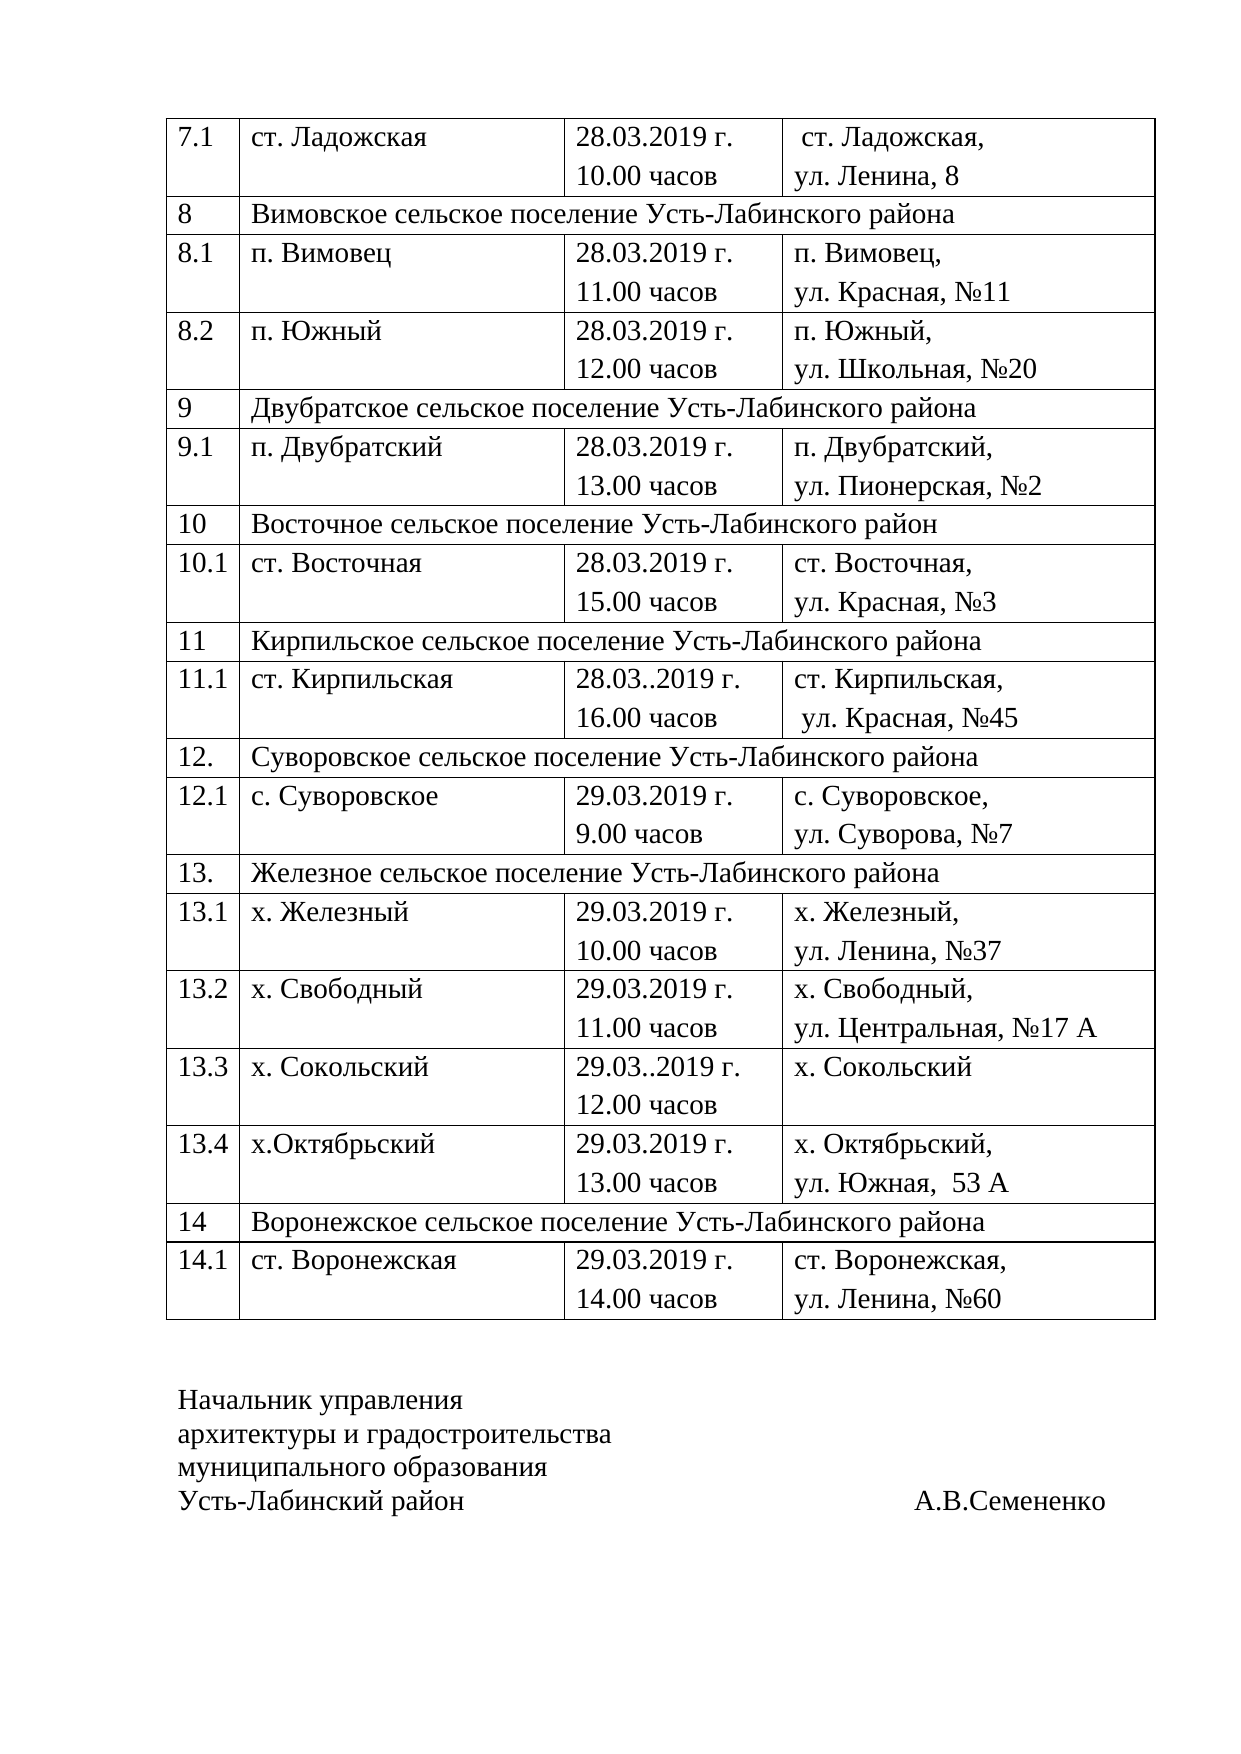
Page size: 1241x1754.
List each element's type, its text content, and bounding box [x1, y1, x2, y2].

text муниципального образования [177, 1449, 1152, 1483]
table_cell ст. Кирпильская [240, 662, 564, 738]
table_cell 28.03.2019 г. 13.00 часов [565, 429, 782, 505]
table_cell 10.1 [167, 545, 239, 622]
table_cell х. Сокольский [240, 1049, 564, 1125]
table_cell Восточное сельское поселение Усть-Лабинского район [240, 506, 1154, 544]
table_cell Суворовское сельское поселение Усть-Лабинского района [240, 739, 1154, 777]
table_cell 14.1 [167, 1243, 239, 1319]
table_cell с. Суворовское, ул. Суворова, №7 [783, 778, 1154, 854]
table_cell 29.03.2019 г. 11.00 часов [565, 971, 782, 1048]
table_cell 7.1 [167, 119, 239, 196]
table_cell х. Свободный [240, 971, 564, 1048]
table_cell Воронежское сельское поселение Усть-Лабинского района [240, 1204, 1154, 1241]
table_cell 13.3 [167, 1049, 239, 1125]
table_cell 10 [167, 506, 239, 544]
table_cell 28.03.2019 г. 15.00 часов [565, 545, 782, 622]
table_cell 8.2 [167, 313, 239, 389]
table_cell 9 [167, 390, 239, 428]
table_cell п. Двубратский, ул. Пионерская, №2 [783, 429, 1154, 505]
table_cell ст. Восточная [240, 545, 564, 622]
table_cell п. Южный, ул. Школьная, №20 [783, 313, 1154, 389]
text Усть-Лабинский район А.В.Семененко [177, 1483, 1152, 1516]
table_cell х. Свободный, ул. Центральная, №17 А [783, 971, 1154, 1048]
table_cell х. Сокольский [783, 1049, 1154, 1125]
table_cell 29.03.2019 г. 9.00 часов [565, 778, 782, 854]
table_cell 28.03.2019 г. 12.00 часов [565, 313, 782, 389]
table_cell 29.03.2019 г. 10.00 часов [565, 894, 782, 970]
table_cell п. Южный [240, 313, 564, 389]
table_cell Вимовское сельское поселение Усть-Лабинского района [240, 197, 1154, 234]
table_cell 28.03.2019 г. 10.00 часов [565, 119, 782, 196]
table_cell 13. [167, 855, 239, 893]
table_cell 11 [167, 623, 239, 661]
table_cell ст. Восточная, ул. Красная, №3 [783, 545, 1154, 622]
table_cell ст. Ладожская [240, 119, 564, 196]
table_cell Кирпильское сельское поселение Усть-Лабинского района [240, 623, 1154, 661]
table_cell 29.03.2019 г. 13.00 часов [565, 1126, 782, 1203]
table_cell 13.4 [167, 1126, 239, 1203]
table_cell 29.03..2019 г. 12.00 часов [565, 1049, 782, 1125]
table_cell п. Вимовец [240, 235, 564, 312]
table_cell 28.03..2019 г. 16.00 часов [565, 662, 782, 738]
table_cell 14 [167, 1204, 239, 1241]
table_cell 13.1 [167, 894, 239, 970]
table_cell Железное сельское поселение Усть-Лабинского района [240, 855, 1154, 893]
table_cell ст. Воронежская, ул. Ленина, №60 [783, 1243, 1154, 1319]
table_cell ст. Воронежская [240, 1243, 564, 1319]
table_cell 8.1 [167, 235, 239, 312]
table_cell с. Суворовское [240, 778, 564, 854]
table_cell п. Вимовец, ул. Красная, №11 [783, 235, 1154, 312]
table_cell х. Железный, ул. Ленина, №37 [783, 894, 1154, 970]
table_cell 11.1 [167, 662, 239, 738]
table_cell х.Октябрьский [240, 1126, 564, 1203]
table_cell ст. Ладожская, ул. Ленина, 8 [783, 119, 1154, 196]
text архитектуры и градостроительства [177, 1416, 1152, 1449]
text Начальник управления [177, 1382, 1152, 1416]
table_cell 12.1 [167, 778, 239, 854]
table_cell 28.03.2019 г. 11.00 часов [565, 235, 782, 312]
table_cell 8 [167, 197, 239, 234]
table_cell 12. [167, 739, 239, 777]
table_cell ст. Кирпильская, ул. Красная, №45 [783, 662, 1154, 738]
table_cell х. Железный [240, 894, 564, 970]
table_cell Двубратское сельское поселение Усть-Лабинского района [240, 390, 1154, 428]
table_cell х. Октябрьский, ул. Южная, 53 А [783, 1126, 1154, 1203]
table_cell 13.2 [167, 971, 239, 1048]
table_cell п. Двубратский [240, 429, 564, 505]
table_cell 29.03.2019 г. 14.00 часов [565, 1243, 782, 1319]
table_cell 9.1 [167, 429, 239, 505]
